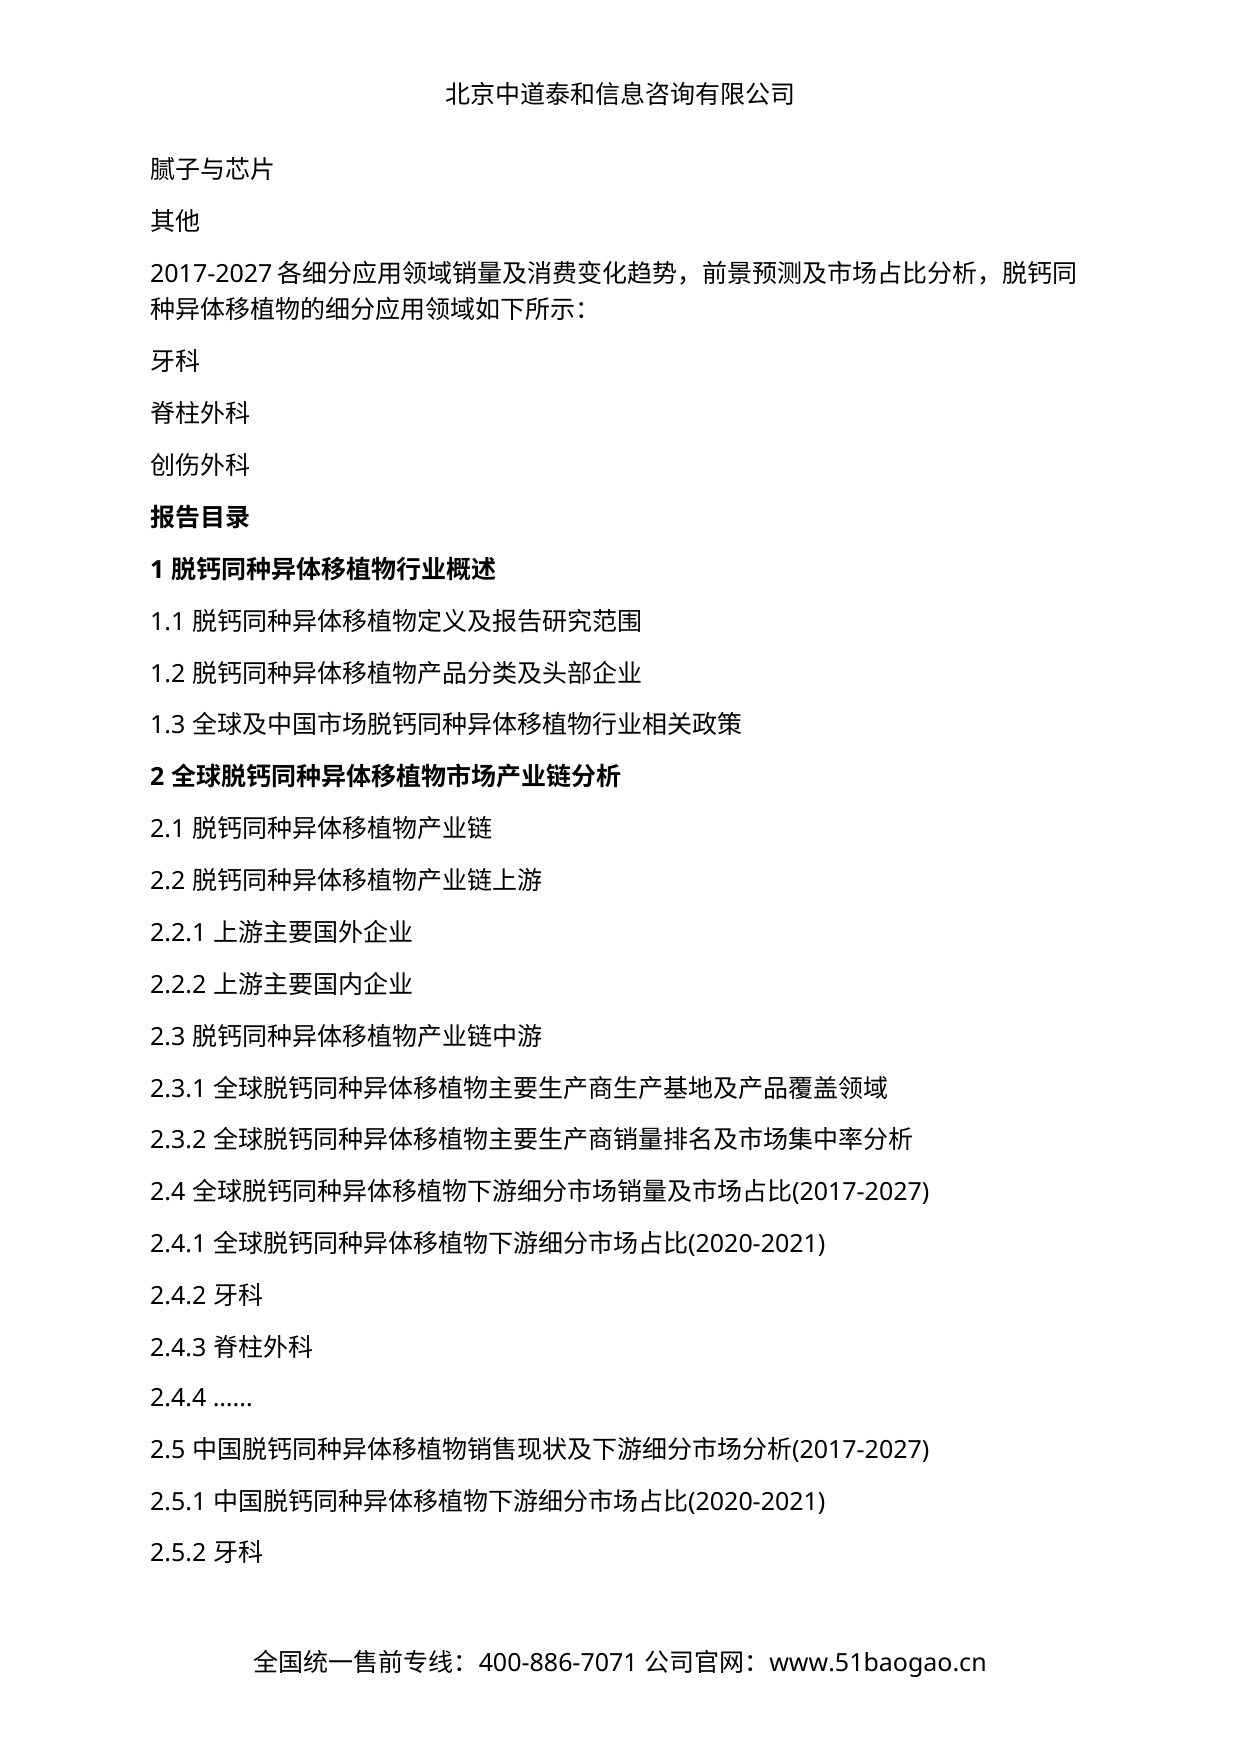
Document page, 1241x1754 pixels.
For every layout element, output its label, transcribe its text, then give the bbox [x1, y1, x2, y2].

text 2.2.2 上游主要国内企业 [150, 964, 1090, 1001]
text 2.4 全球脱钙同种异体移植物下游细分市场销量及市场占比(2017-2027) [150, 1172, 1090, 1208]
text 其他 [150, 202, 1090, 238]
text 1 脱钙同种异体移植物行业概述 [150, 549, 1090, 586]
text 牙科 [150, 342, 1090, 378]
text 1.1 脱钙同种异体移植物定义及报告研究范围 [150, 601, 1090, 637]
text 2.5.1 中国脱钙同种异体移植物下游细分市场占比(2020-2021) [150, 1481, 1090, 1517]
text 2.2 脱钙同种异体移植物产业链上游 [150, 861, 1090, 897]
text 2.3 脱钙同种异体移植物产业链中游 [150, 1016, 1090, 1052]
text 2.4.1 全球脱钙同种异体移植物下游细分市场占比(2020-2021) [150, 1224, 1090, 1260]
text 2.5 中国脱钙同种异体移植物销售现状及下游细分市场分析(2017-2027) [150, 1429, 1090, 1465]
text 1.2 脱钙同种异体移植物产品分类及头部企业 [150, 653, 1090, 689]
text 2.4.3 脊柱外科 [150, 1327, 1090, 1364]
text 2.3.1 全球脱钙同种异体移植物主要生产商生产基地及产品覆盖领域 [150, 1068, 1090, 1104]
text 2.4.4 …... [150, 1379, 1090, 1413]
text 2 全球脱钙同种异体移植物市场产业链分析 [150, 757, 1090, 793]
text 2017-2027各细分应用领域销量及消费变化趋势，前景预测及市场占比分析，脱钙同种异体移植物的细分应用领域如下所示： [150, 254, 1090, 326]
text 创伤外科 [150, 446, 1090, 482]
text 2.5.2 牙科 [150, 1533, 1090, 1569]
text 报告目录 [150, 497, 1090, 534]
text 2.4.2 牙科 [150, 1276, 1090, 1312]
text 腻子与芯片 [150, 150, 1090, 186]
text 脊柱外科 [150, 394, 1090, 430]
text 2.2.1 上游主要国外企业 [150, 912, 1090, 949]
text 2.3.2 全球脱钙同种异体移植物主要生产商销量排名及市场集中率分析 [150, 1120, 1090, 1156]
text 1.3 全球及中国市场脱钙同种异体移植物行业相关政策 [150, 705, 1090, 741]
text 2.1 脱钙同种异体移植物产业链 [150, 809, 1090, 845]
